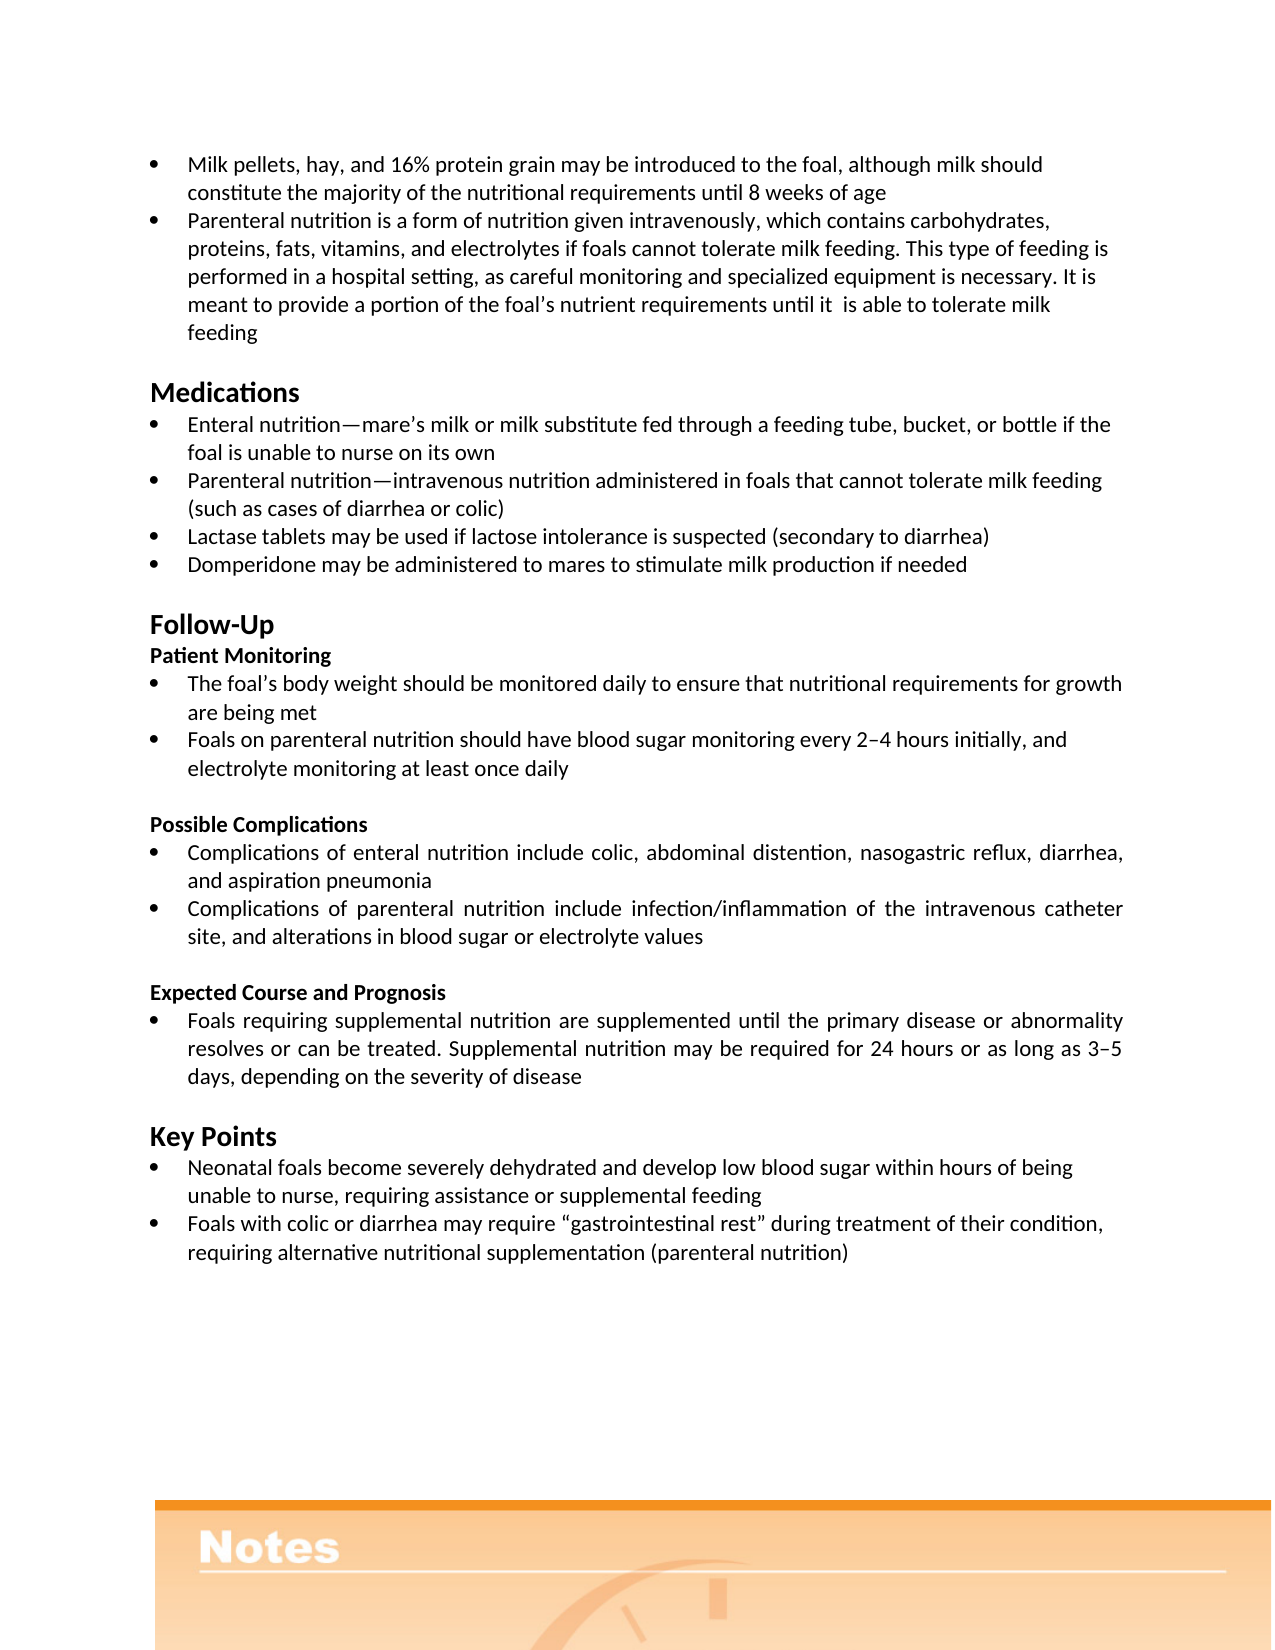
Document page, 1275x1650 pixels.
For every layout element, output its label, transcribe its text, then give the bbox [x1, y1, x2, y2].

picture [155, 1500, 1272, 1650]
list Parenteral nutrition—intravenous nutrition administered in foals that cannot tolerate milk feeding (such as cases of diarrhea or colic) [150, 466, 1125, 522]
list Enteral nutrition—mare’s milk or milk substitute fed through a feeding tube, bucket, or bottle if the foal is unable to nurse on its own [150, 410, 1125, 466]
list Lactase tablets may be used if lactose intolerance is suspected (secondary to diarrhea) [150, 522, 1125, 550]
text Key Points [150, 1118, 1125, 1153]
list The foal’s body weight should be monitored daily to ensure that nutritional requirements for growth are being met [150, 669, 1125, 726]
text Expected Course and Prognosis [150, 978, 1125, 1006]
text Possible Complications [150, 810, 1125, 838]
list Foals requiring supplemental nutrition are supplemented until the primary disease or abnormality resolves or can be treated. Supplemental nutrition may be required for 24 hours or as long as 3–5 days, depending on the severity of disease [150, 1006, 1125, 1090]
list Milk pellets, hay, and 16% protein grain may be introduced to the foal, although milk should constitute the majority of the nutritional requirements until 8 weeks of age [150, 150, 1125, 206]
list Foals with colic or diarrhea may require “gastrointestinal rest” during treatment of their condition, requiring alternative nutritional supplementation (parenteral nutrition) [150, 1209, 1125, 1266]
list Complications of parenteral nutrition include infection/inflammation of the intravenous catheter site, and alterations in blood sugar or electrolyte values [150, 894, 1125, 950]
text Medications [150, 374, 1125, 410]
list Complications of enteral nutrition include colic, abdominal distention, nasogastric reflux, diarrhea, and aspiration pneumonia [150, 838, 1125, 894]
list Foals on parenteral nutrition should have blood sugar monitoring every 2–4 hours initially, and electrolyte monitoring at least once daily [150, 726, 1125, 782]
text Patient Monitoring [150, 642, 1125, 669]
list Parenteral nutrition is a form of nutrition given intravenously, which contains carbohydrates, proteins, fats, vitamins, and electrolytes if foals cannot tolerate milk feeding. This type of feeding is performed in a hospital setting, as careful monitoring and specialized equipment is necessary. It is meant to provide a portion of the foal’s nutrient requirements until it is able to tolerate milk feeding [150, 206, 1125, 346]
text Follow-Up [150, 606, 1125, 642]
list Neonatal foals become severely dehydrated and develop low blood sugar within hours of being unable to nurse, requiring assistance or supplemental feeding [150, 1153, 1125, 1209]
list Domperidone may be administered to mares to stimulate milk production if needed [150, 550, 1125, 578]
